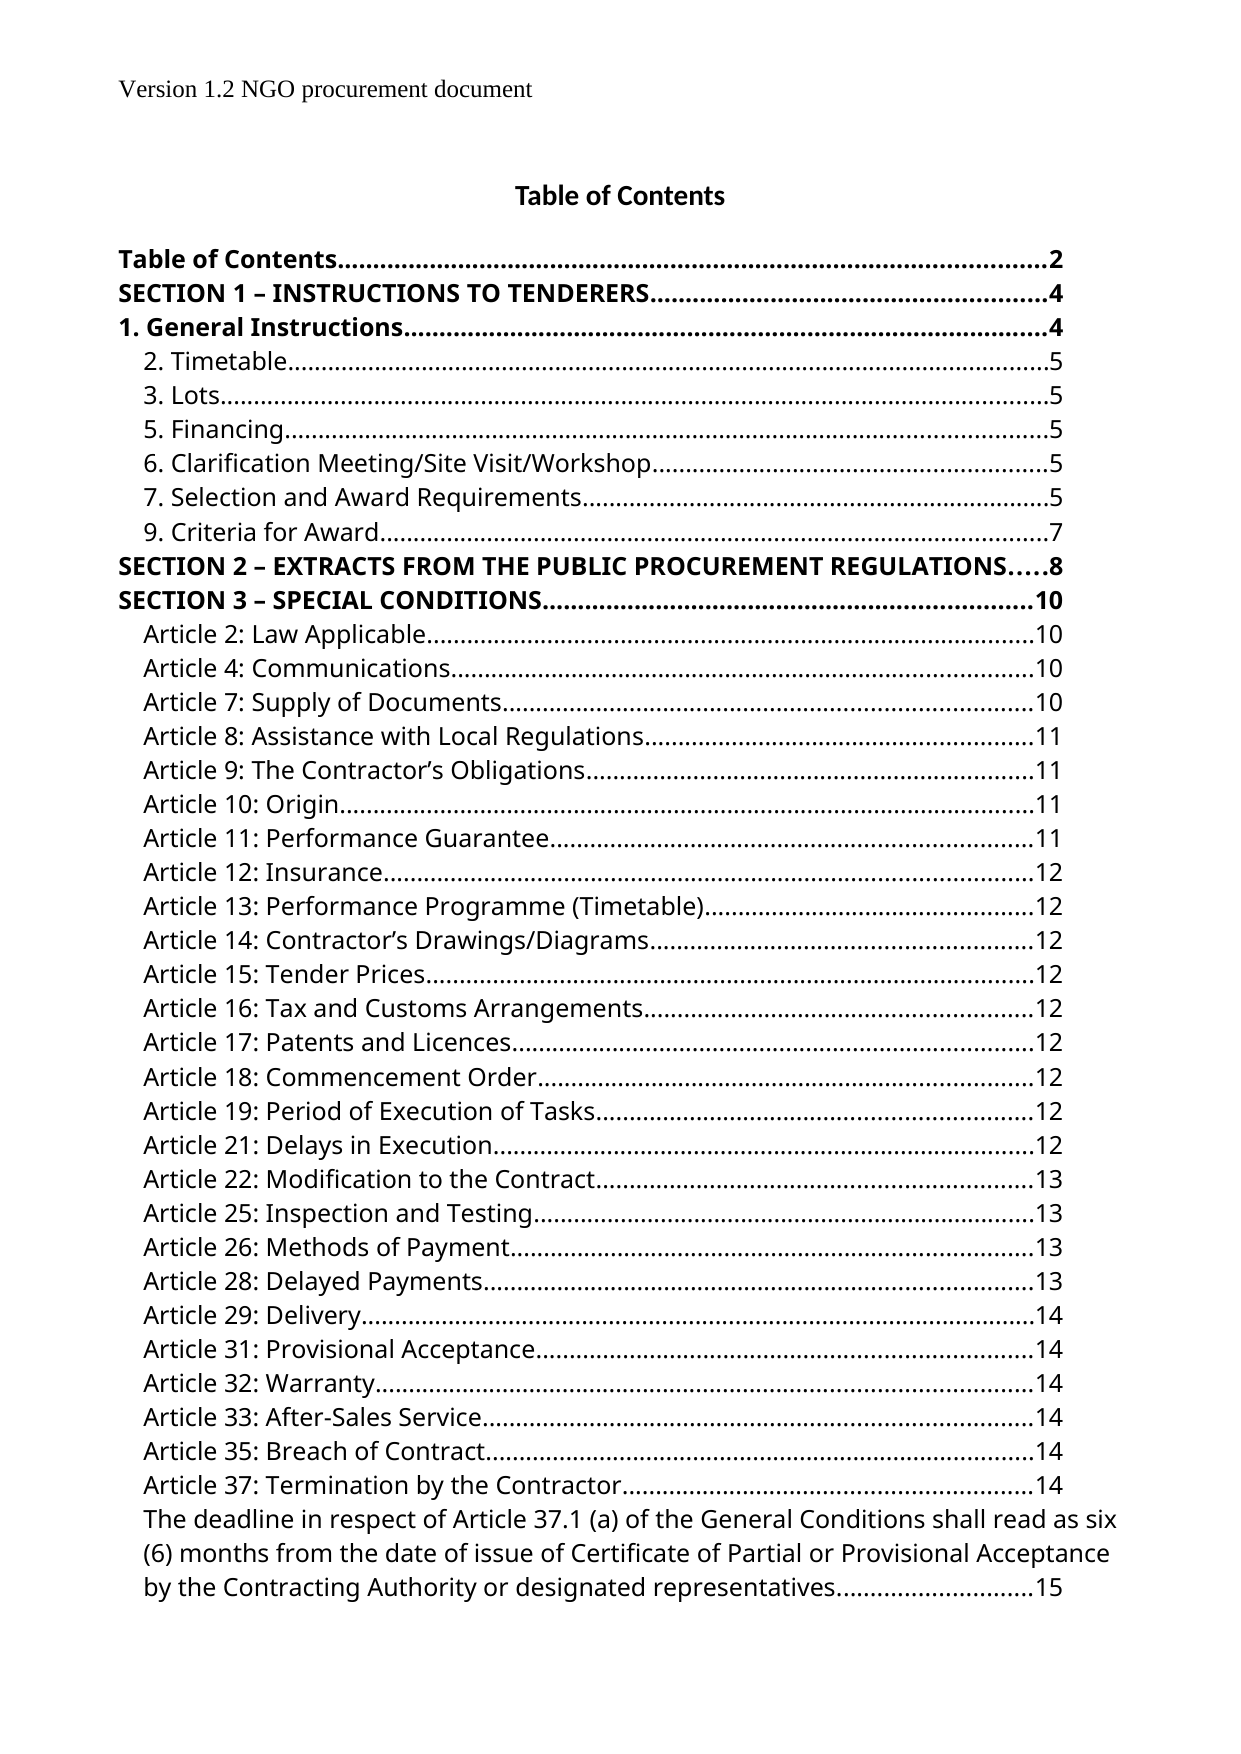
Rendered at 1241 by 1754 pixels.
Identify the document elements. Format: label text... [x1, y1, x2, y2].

text Table of Contents 2 [118, 242, 1128, 276]
text Article 21: Delays in Execution 12 [143, 1127, 1122, 1161]
text Article 4: Communications 10 [143, 650, 1122, 684]
text Article 22: Modification to the Contract 13 [143, 1161, 1122, 1195]
text Article 9: The Contractor’s Obligations 11 [143, 753, 1122, 787]
text Article 37: Termination by the Contractor 14 [143, 1468, 1122, 1502]
text Article 14: Contractor’s Drawings/Diagrams 12 [143, 923, 1122, 957]
text Article 16: Tax and Customs Arrangements 12 [143, 991, 1122, 1025]
text Article 35: Breach of Contract 14 [143, 1434, 1122, 1468]
text SECTION 2 – EXTRACTS FROM THE PUBLIC PROCUREMENT REGULATIONS 8 [118, 548, 1128, 582]
text Article 18: Commencement Order 12 [143, 1059, 1122, 1093]
text Article 28: Delayed Payments 13 [143, 1263, 1122, 1298]
text 3. Lots 5 [143, 378, 1122, 412]
text Article 10: Origin 11 [143, 787, 1122, 821]
text Article 31: Provisional Acceptance 14 [143, 1332, 1122, 1366]
text SECTION 1 – INSTRUCTIONS TO TENDERERS 4 [118, 276, 1128, 310]
text Article 26: Methods of Payment 13 [143, 1229, 1122, 1263]
text Article 11: Performance Guarantee 11 [143, 821, 1122, 855]
text 2. Timetable 5 [143, 344, 1122, 378]
text 1. General Instructions 4 [118, 310, 1128, 344]
text Article 2: Law Applicable 10 [143, 616, 1122, 650]
text 6. Clarification Meeting/Site Visit/Workshop 5 [143, 446, 1122, 480]
text Article 33: After-Sales Service 14 [143, 1400, 1122, 1434]
text Article 12: Insurance 12 [143, 855, 1122, 889]
text The deadline in respect of Article 37.1 (a) of the General Conditions shall read as six (6) months from the date of issue of Certificate of Partial or Provisional Acceptance by the Contracting Authority or designated representatives. 15 [143, 1502, 1122, 1604]
text 5. Financing 5 [143, 412, 1122, 446]
text SECTION 3 – SPECIAL CONDITIONS 10 [118, 582, 1128, 616]
text Article 17: Patents and Licences 12 [143, 1025, 1122, 1059]
subtitle Table of Contents [118, 177, 1122, 212]
text 9. Criteria for Award 7 [143, 514, 1122, 548]
text Article 25: Inspection and Testing 13 [143, 1195, 1122, 1229]
text Article 19: Period of Execution of Tasks 12 [143, 1093, 1122, 1127]
text Article 13: Performance Programme (Timetable) 12 [143, 889, 1122, 923]
text Article 15: Tender Prices 12 [143, 957, 1122, 991]
text Article 8: Assistance with Local Regulations 11 [143, 718, 1122, 753]
text Article 32: Warranty 14 [143, 1366, 1122, 1400]
text 7. Selection and Award Requirements 5 [143, 480, 1122, 514]
text Article 7: Supply of Documents 10 [143, 684, 1122, 718]
text Article 29: Delivery 14 [143, 1298, 1122, 1332]
